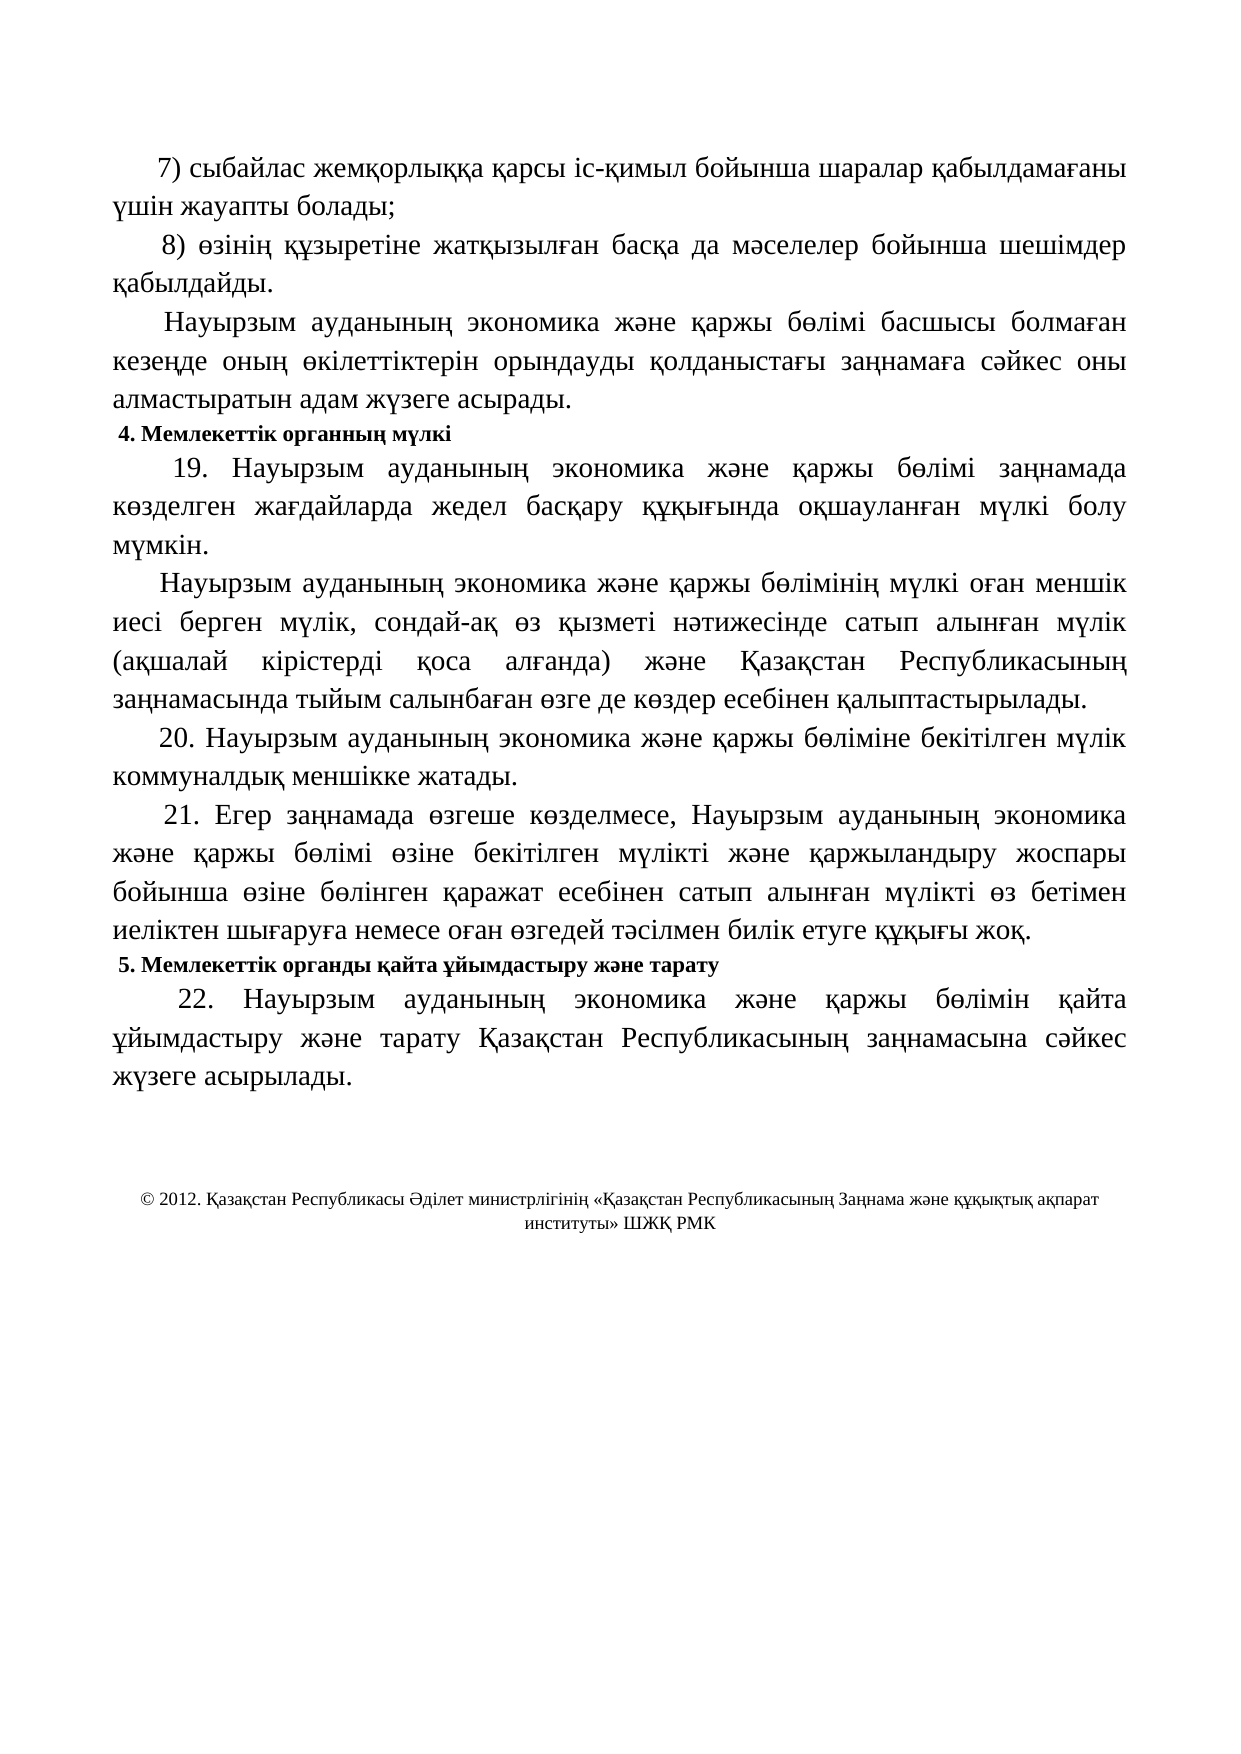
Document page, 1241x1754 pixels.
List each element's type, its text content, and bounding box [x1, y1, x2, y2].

text 5. Мемлекеттік органды қайта ұйымдастыру және тарату [112, 951, 1128, 977]
text 4. Мемлекеттік органның мүлкі [112, 420, 1128, 446]
text 20. Науырзым ауданының экономика және қаржы бөліміне бекітілген мүлік коммуналдық меншікке жатады. [112, 720, 1128, 792]
text 19. Науырзым ауданының экономика және қаржы бөлімі заңнамада көзделген жағдайларда жедел басқару құқығында оқшауланған мүлкі болу мүмкін. [112, 450, 1128, 561]
text 7) сыбайлас жемқорлыққа қарсы іс-қимыл бойынша шаралар қабылдамағаны үшін жауапты болады; [112, 150, 1128, 222]
text Науырзым ауданының экономика және қаржы бөлімі басшысы болмаған кезеңде оның өкілеттіктерін орындауды қолданыстағы заңнамаға сәйкес оны алмастыратын адам жүзеге асырады. [112, 304, 1128, 415]
text 21. Егер заңнамада өзгеше көзделмесе, Науырзым ауданының экономика және қаржы бөлімі өзіне бекітілген мүлікті және қаржыландыру жоспары бойынша өзіне бөлінген қаражат есебінен сатып алынған мүлікті өз бетімен иеліктен шығаруға немесе оған өзгедей тәсілмен билік етуге құқығы жоқ. [112, 797, 1128, 946]
text Науырзым ауданының экономика және қаржы бөлімінің мүлкі оған меншік иесі берген мүлік, сондай-ақ өз қызметі нәтижесінде сатып алынған мүлік (ақшалай кірістерді қоса алғанда) және Қазақстан Республикасының заңнамасында тыйым салынбаған өзге де көздер есебінен қалыптастырылады. [112, 566, 1128, 715]
text 8) өзінің құзыретіне жатқызылған басқа да мәселелер бойынша шешімдер қабылдайды. [112, 227, 1128, 299]
text © 2012. Қазақстан Республикасы Әділет министрлігінің «Қазақстан Республикасының Заңнама және құқықтық ақпарат институты» ШЖҚ РМК [112, 1187, 1128, 1234]
text 22. Науырзым ауданының экономика және қаржы бөлімін қайта ұйымдастыру және тарату Қазақстан Республикасының заңнамасына сәйкес жүзеге асырылады. [112, 981, 1128, 1092]
